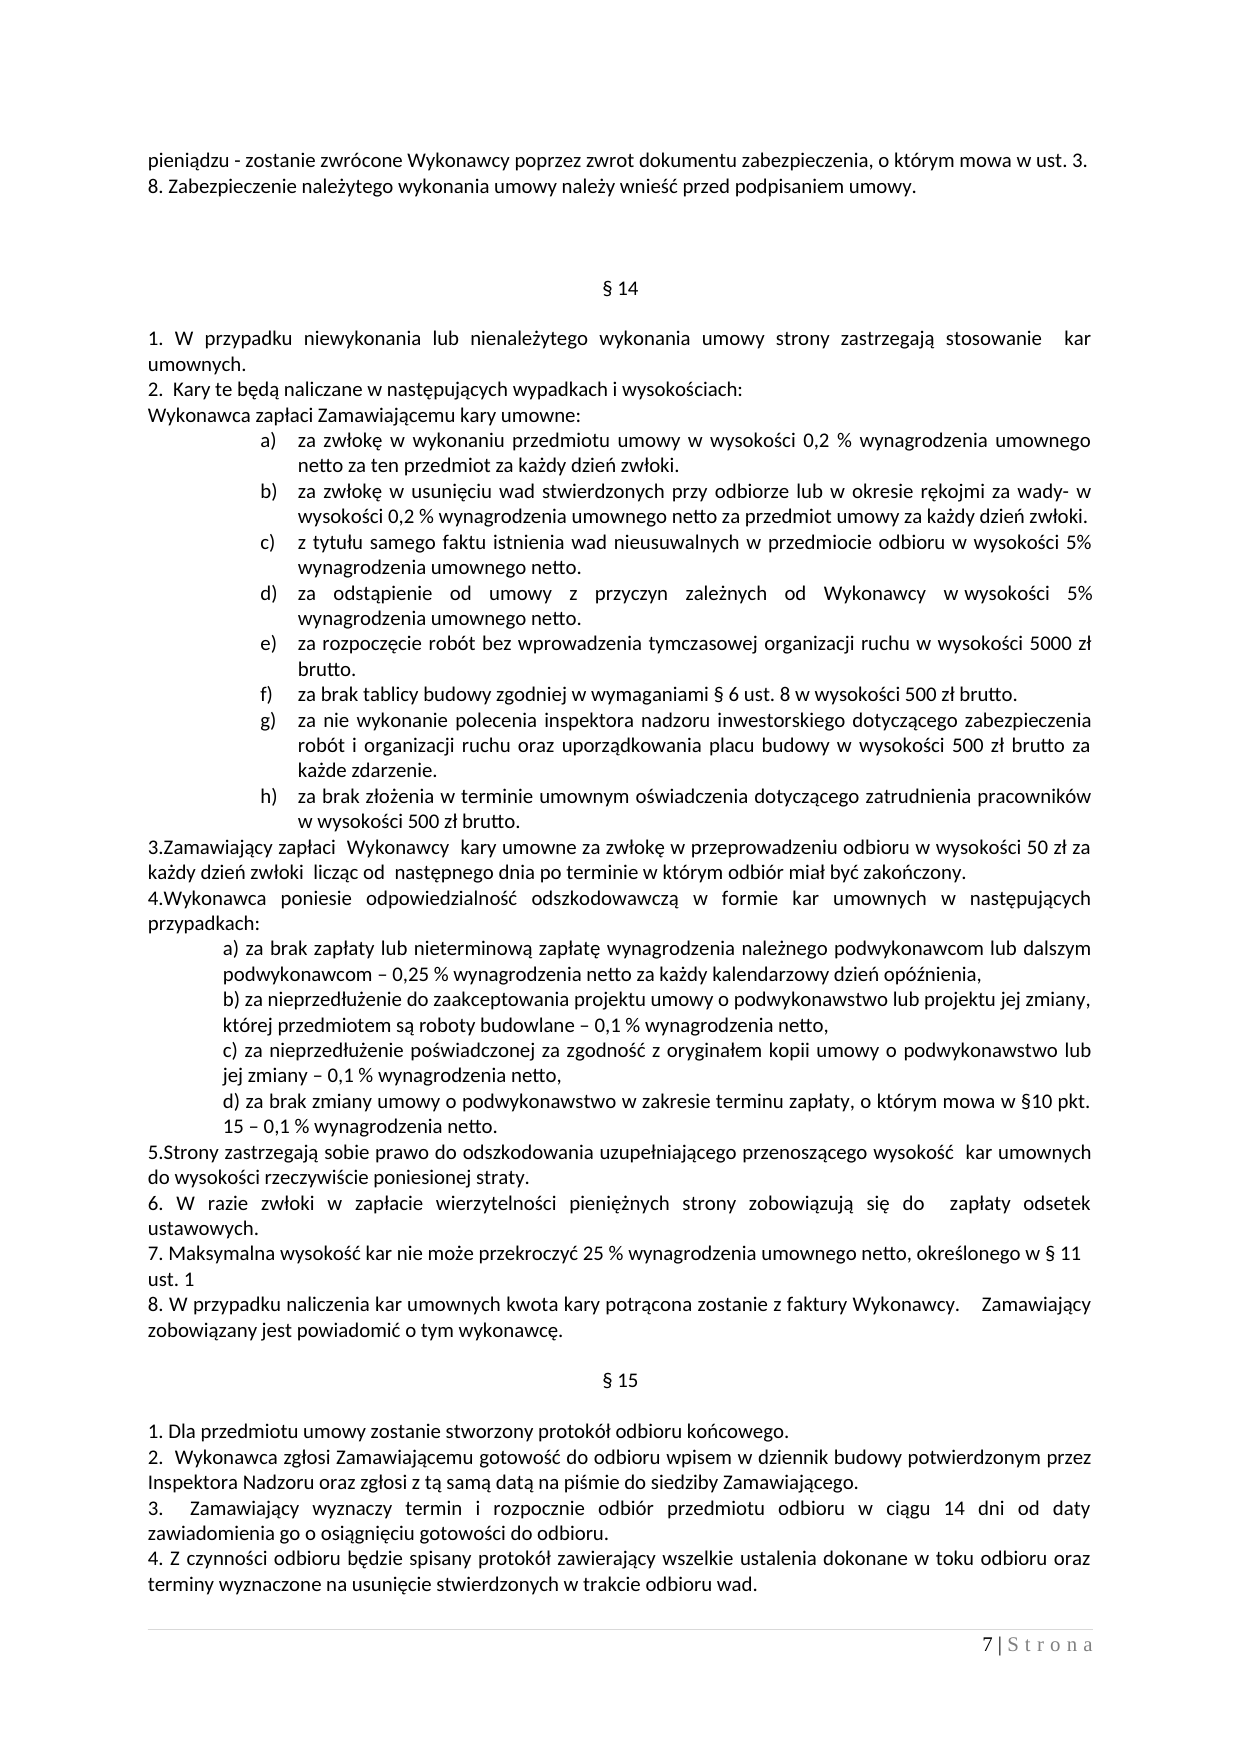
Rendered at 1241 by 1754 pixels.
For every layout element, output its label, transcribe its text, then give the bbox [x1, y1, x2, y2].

list a) za brak zapłaty lub nieterminową zapłatę wynagrodzenia należnego podwykonawcom lub dalszym podwykonawcom – 0,25 % wynagrodzenia netto za każdy kalendarzowy dzień opóźnienia, [223, 936, 1093, 986]
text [148, 148, 1093, 173]
text 3.Zamawiający zapłaci Wykonawcy kary umowne za zwłokę w przeprowadzeniu odbioru w wysokości 50 zł za każdy dzień zwłoki licząc od następnego dnia po terminie w którym odbiór miał być zakończony. [148, 834, 1093, 885]
text 4.Wykonawca poniesie odpowiedzialność odszkodowawczą w formie kar umownych w następujących przypadkach: [148, 885, 1093, 936]
list za nie wykonanie polecenia inspektora nadzoru inwestorskiego dotyczącego zabezpieczenia robót i organizacji ruchu oraz uporządkowania placu budowy w wysokości 500 zł brutto za każde zdarzenie. [260, 707, 1093, 783]
text 1. Dla przedmiotu umowy zostanie stworzony protokół odbioru końcowego. [148, 1418, 1093, 1444]
list za zwłokę w wykonaniu przedmiotu umowy w wysokości 0,2 % wynagrodzenia umownego netto za ten przedmiot za każdy dzień zwłoki. [260, 427, 1093, 478]
text 1. W przypadku niewykonania lub nienależytego wykonania umowy strony zastrzegają stosowanie kar umownych. [148, 326, 1093, 376]
text 6. W razie zwłoki w zapłacie wierzytelności pieniężnych strony zobowiązują się do zapłaty odsetek ustawowych. [148, 1190, 1093, 1241]
list za rozpoczęcie robót bez wprowadzenia tymczasowej organizacji ruchu w wysokości 5000 zł brutto. [260, 631, 1093, 681]
text § 14 [148, 275, 1093, 300]
list b) za nieprzedłużenie do zaakceptowania projektu umowy o podwykonawstwo lub projektu jej zmiany, której przedmiotem są roboty budowlane – 0,1 % wynagrodzenia netto, [223, 986, 1093, 1037]
list za brak tablicy budowy zgodniej w wymaganiami § 6 ust. 8 w wysokości 500 zł brutto. [260, 681, 1093, 707]
text 8. Zabezpieczenie należytego wykonania umowy należy wnieść przed podpisaniem umowy. [148, 173, 1093, 198]
list c) za nieprzedłużenie poświadczonej za zgodność z oryginałem kopii umowy o podwykonawstwo lub jej zmiany – 0,1 % wynagrodzenia netto, [223, 1037, 1093, 1088]
text 2. Wykonawca zgłosi Zamawiającemu gotowość do odbioru wpisem w dziennik budowy potwierdzonym przez Inspektora Nadzoru oraz zgłosi z tą samą datą na piśmie do siedziby Zamawiającego. [148, 1444, 1093, 1495]
text 3. Zamawiający wyznaczy termin i rozpocznie odbiór przedmiotu odbioru w ciągu 14 dni od daty zawiadomienia go o osiągnięciu gotowości do odbioru. [148, 1495, 1093, 1546]
text 2. Kary te będą naliczane w następujących wypadkach i wysokościach: [148, 376, 1093, 402]
text 4. Z czynności odbioru będzie spisany protokół zawierający wszelkie ustalenia dokonane w toku odbioru oraz terminy wyznaczone na usunięcie stwierdzonych w trakcie odbioru wad. [148, 1546, 1093, 1596]
text 7. Maksymalna wysokość kar nie może przekroczyć 25 % wynagrodzenia umownego netto, określonego w § 11 ust. 1 [148, 1241, 1093, 1291]
text Wykonawca zapłaci Zamawiającemu kary umowne: [148, 402, 1093, 427]
text 8. W przypadku naliczenia kar umownych kwota kary potrącona zostanie z faktury Wykonawcy. Zamawiający zobowiązany jest powiadomić o tym wykonawcę. [148, 1291, 1093, 1342]
list za odstąpienie od umowy z przyczyn zależnych od Wykonawcy w wysokości 5% wynagrodzenia umownego netto. [260, 580, 1093, 631]
text § 15 [148, 1368, 1093, 1393]
list z tytułu samego faktu istnienia wad nieusuwalnych w przedmiocie odbioru w wysokości 5% wynagrodzenia umownego netto. [260, 529, 1093, 580]
list d) za brak zmiany umowy o podwykonawstwo w zakresie terminu zapłaty, o którym mowa w §10 pkt. 15 – 0,1 % wynagrodzenia netto. [223, 1088, 1093, 1139]
list za zwłokę w usunięciu wad stwierdzonych przy odbiorze lub w okresie rękojmi za wady- w wysokości 0,2 % wynagrodzenia umownego netto za przedmiot umowy za każdy dzień zwłoki. [260, 478, 1093, 529]
text 5.Strony zastrzegają sobie prawo do odszkodowania uzupełniającego przenoszącego wysokość kar umownych do wysokości rzeczywiście poniesionej straty. [148, 1139, 1093, 1190]
list za brak złożenia w terminie umownym oświadczenia dotyczącego zatrudnienia pracowników w wysokości 500 zł brutto. [260, 783, 1093, 834]
